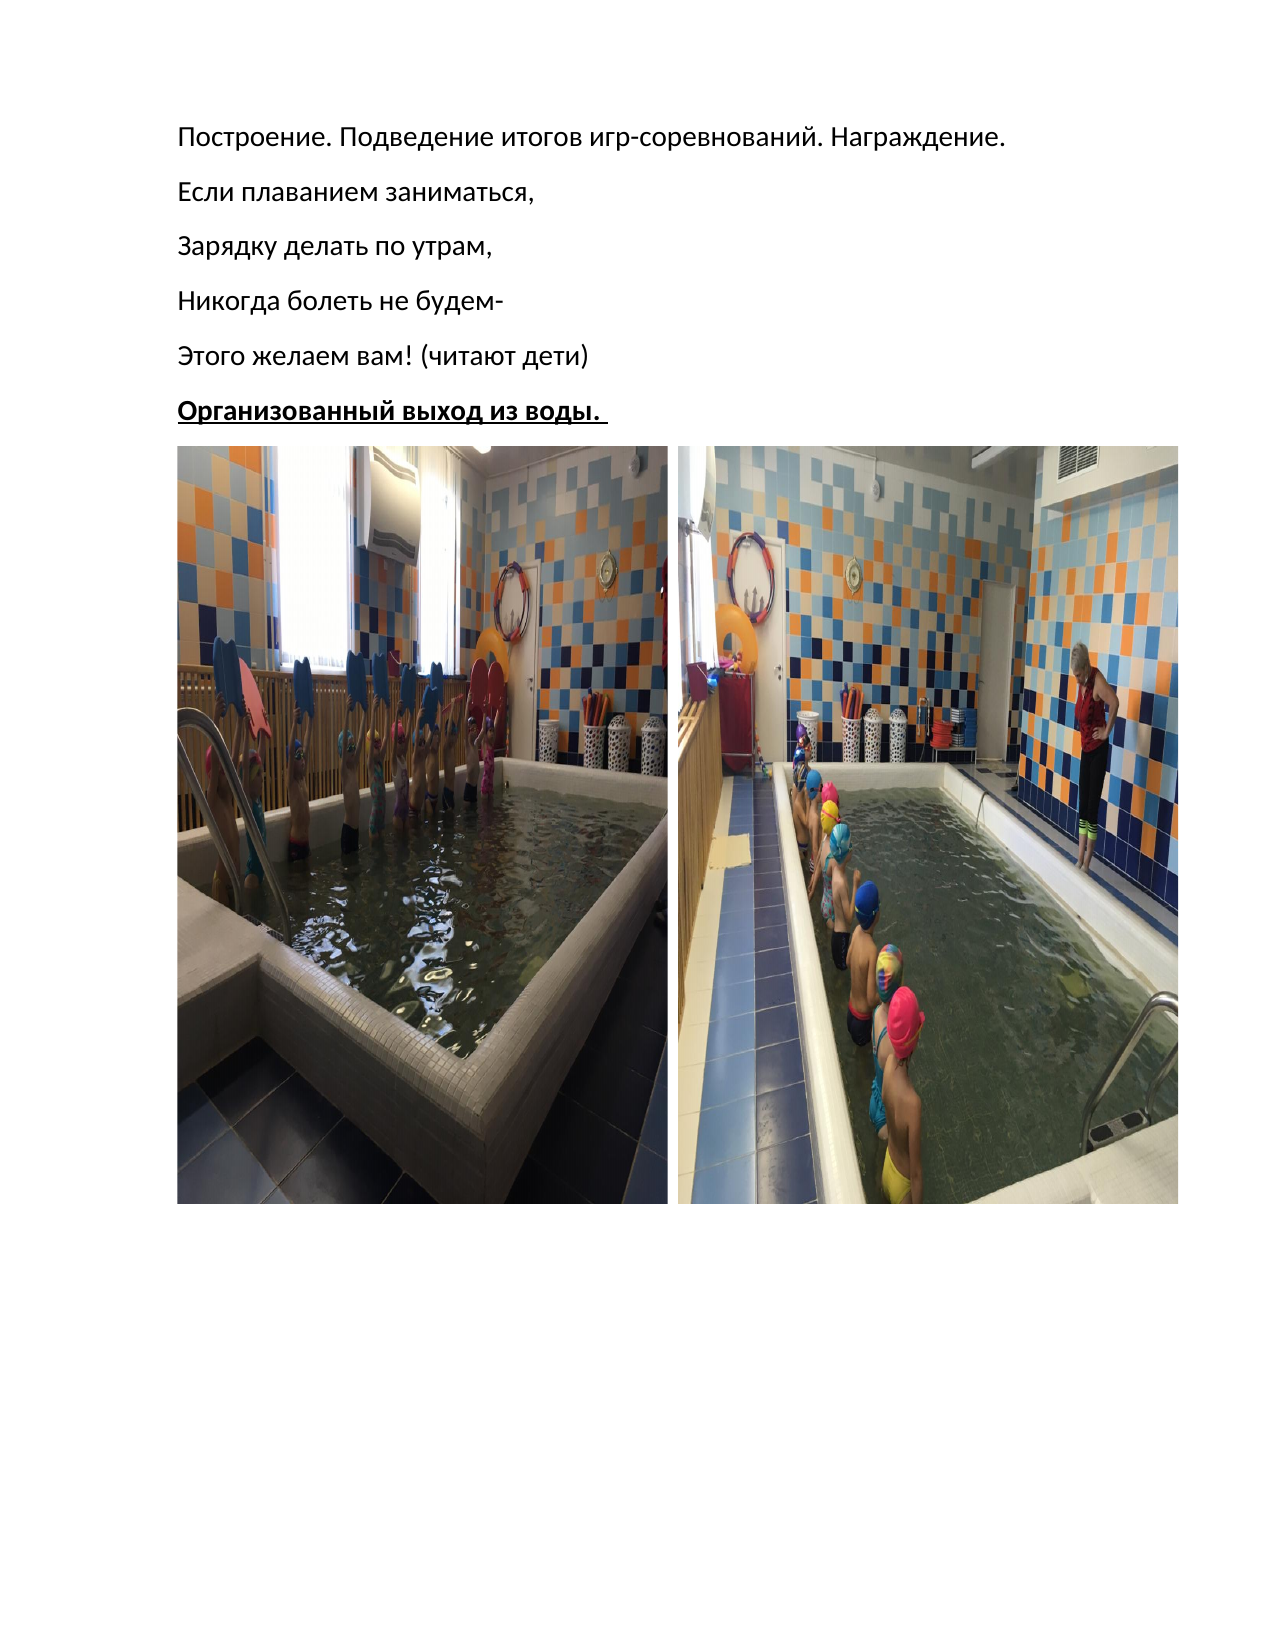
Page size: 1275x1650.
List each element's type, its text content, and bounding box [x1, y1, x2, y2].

text Построение. Подведение итогов игр-соревнований. Награждение. [177, 118, 1186, 154]
picture [177, 446, 668, 1204]
text Этого желаем вам! (читают дети) [177, 337, 1186, 372]
text Организованный выход из воды. [177, 392, 1186, 427]
picture [678, 446, 1179, 1204]
text Никогда болеть не будем- [177, 282, 1186, 318]
text Если плаванием заниматься, [177, 173, 1186, 208]
text Зарядку делать по утрам, [177, 227, 1186, 263]
